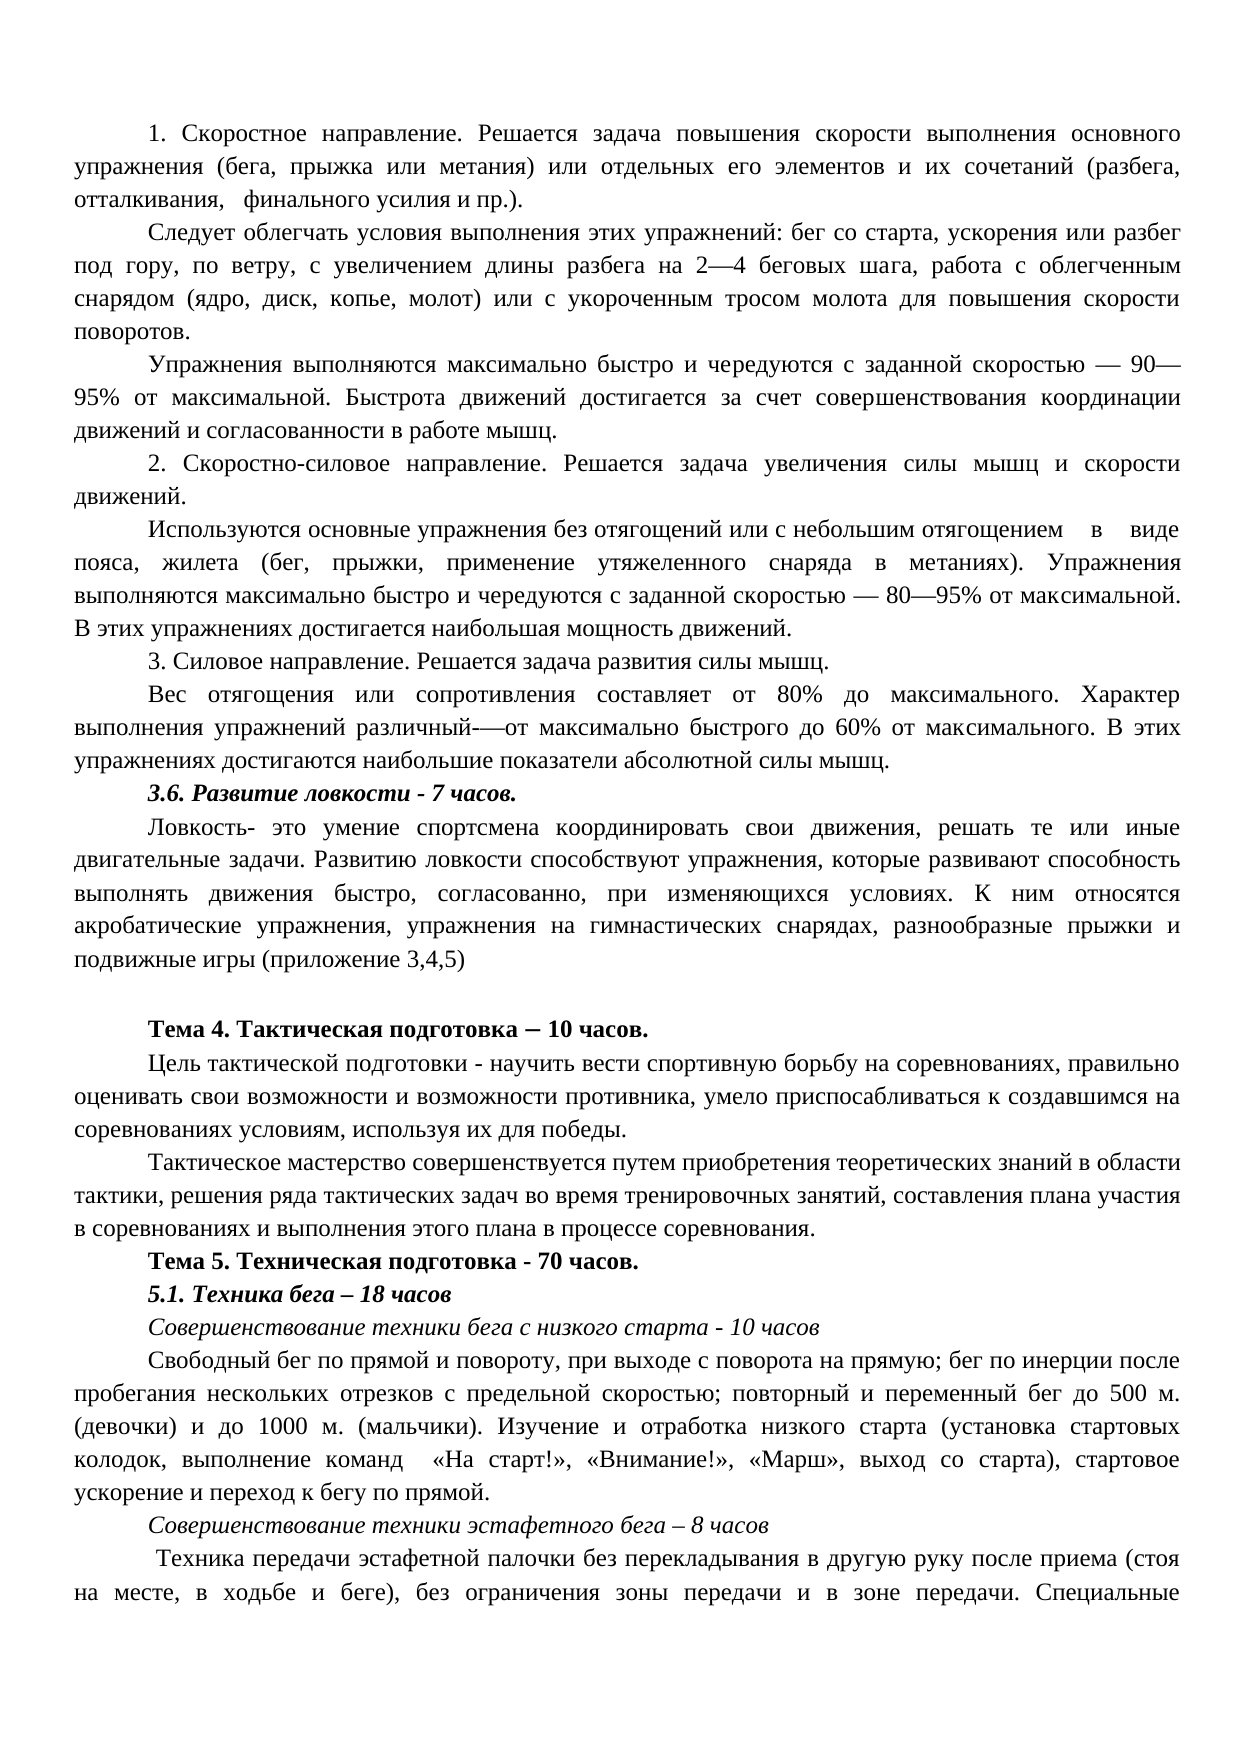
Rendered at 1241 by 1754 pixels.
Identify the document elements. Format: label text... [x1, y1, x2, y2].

text 3.6. Развитие ловкости - 7 часов. [74, 778, 1181, 807]
text Свободный бег по прямой и повороту, при выходе с поворота на прямую; бег по инерции после пробегания нескольких отрезков с предельной скоростью; повторный и переменный бег до 500 м. (девочки) и до 1000 м. (мальчики). Изучение и отработка низкого старта (установка стартовых колодок, выполнение команд «На старт!», «Внимание!», «Марш», выход со старта), стартовое ускорение и переход к бегу по прямой. [74, 1345, 1181, 1506]
text Следует облегчать условия выполнения этих упражнений: бег со старта, ускорения или разбег под гору, по ветру, с увеличением длины разбега на 2—4 беговых шага, работа с облегченным снарядом (ядро, диск, копье, молот) или с укороченным тросом молота для повышения скорости поворотов. [74, 217, 1181, 345]
text Тактическое мастерство совершенствуется путем приобретения теоретических знаний в области тактики, решения ряда тактических задач во время тренировочных занятий, составления плана участия в соревнованиях и выполнения этого плана в процессе соревнования. [74, 1147, 1181, 1242]
text Используются основные упражнения без отягощений или с небольшим отягощением в виде пояса, жилета (бег, прыжки, применение утяжеленного снаряда в метаниях). Упражнения выполняются максимально быстро и чередуются с заданной скоростью — 80—95% от максимальной. В этих упражнениях достигается наибольшая мощность движений. [74, 514, 1181, 642]
text Тема 4. Тактическая подготовка – 10 часов. [74, 1010, 1181, 1043]
text Вес отягощения или сопротивления составляет от 80% до максимального. Характер выполнения упражнений различный-—от максимально быстрого до 60% от максимального. В этих упражнениях достигаются наибольшие показатели абсолютной силы мышц. [74, 679, 1181, 774]
text 3. Силовое направление. Решается задача развития силы мышц. [74, 646, 1181, 675]
text Тема 5. Техническая подготовка - 70 часов. [74, 1246, 1181, 1275]
text 2. Скоростно-силовое направление. Решается задача увеличения силы мышц и скорости движений. [74, 448, 1181, 510]
text 1. Скоростное направление. Решается задача повышения скорости выполнения основного упражнения (бега, прыжка или метания) или отдельных его элементов и их сочетаний (разбега, отталкивания, финального усилия и пр.). [74, 118, 1181, 213]
text 5.1. Техника бега – 18 часов [74, 1279, 1181, 1308]
text Упражнения выполняются максимально быстро и чередуются с заданной скоростью — 90—95% от максимальной. Быстрота движений достигается за счет совершенствования координации движений и согласованности в работе мышц. [74, 349, 1181, 444]
text Цель тактической подготовки - научить вести спортивную борьбу на соревнованиях, правильно оценивать свои возможности и возможности противника, умело приспосабливаться к создавшимся на соревнованиях условиям, используя их для победы. [74, 1048, 1181, 1143]
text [74, 1543, 1181, 1605]
text Ловкость- это умение спортсмена координировать свои движения, решать те или иные двигательные задачи. Развитию ловкости способствуют упражнения, которые развивают способность выполнять движения быстро, согласованно, при изменяющихся условиях. К ним относятся акробатические упражнения, упражнения на гимнастических снарядах, разнообразные прыжки и подвижные игры (приложение 3,4,5) [74, 812, 1181, 972]
text Совершенствование техники бега с низкого старта - 10 часов [74, 1312, 1181, 1341]
text Совершенствование техники эстафетного бега – 8 часов [74, 1511, 1181, 1539]
